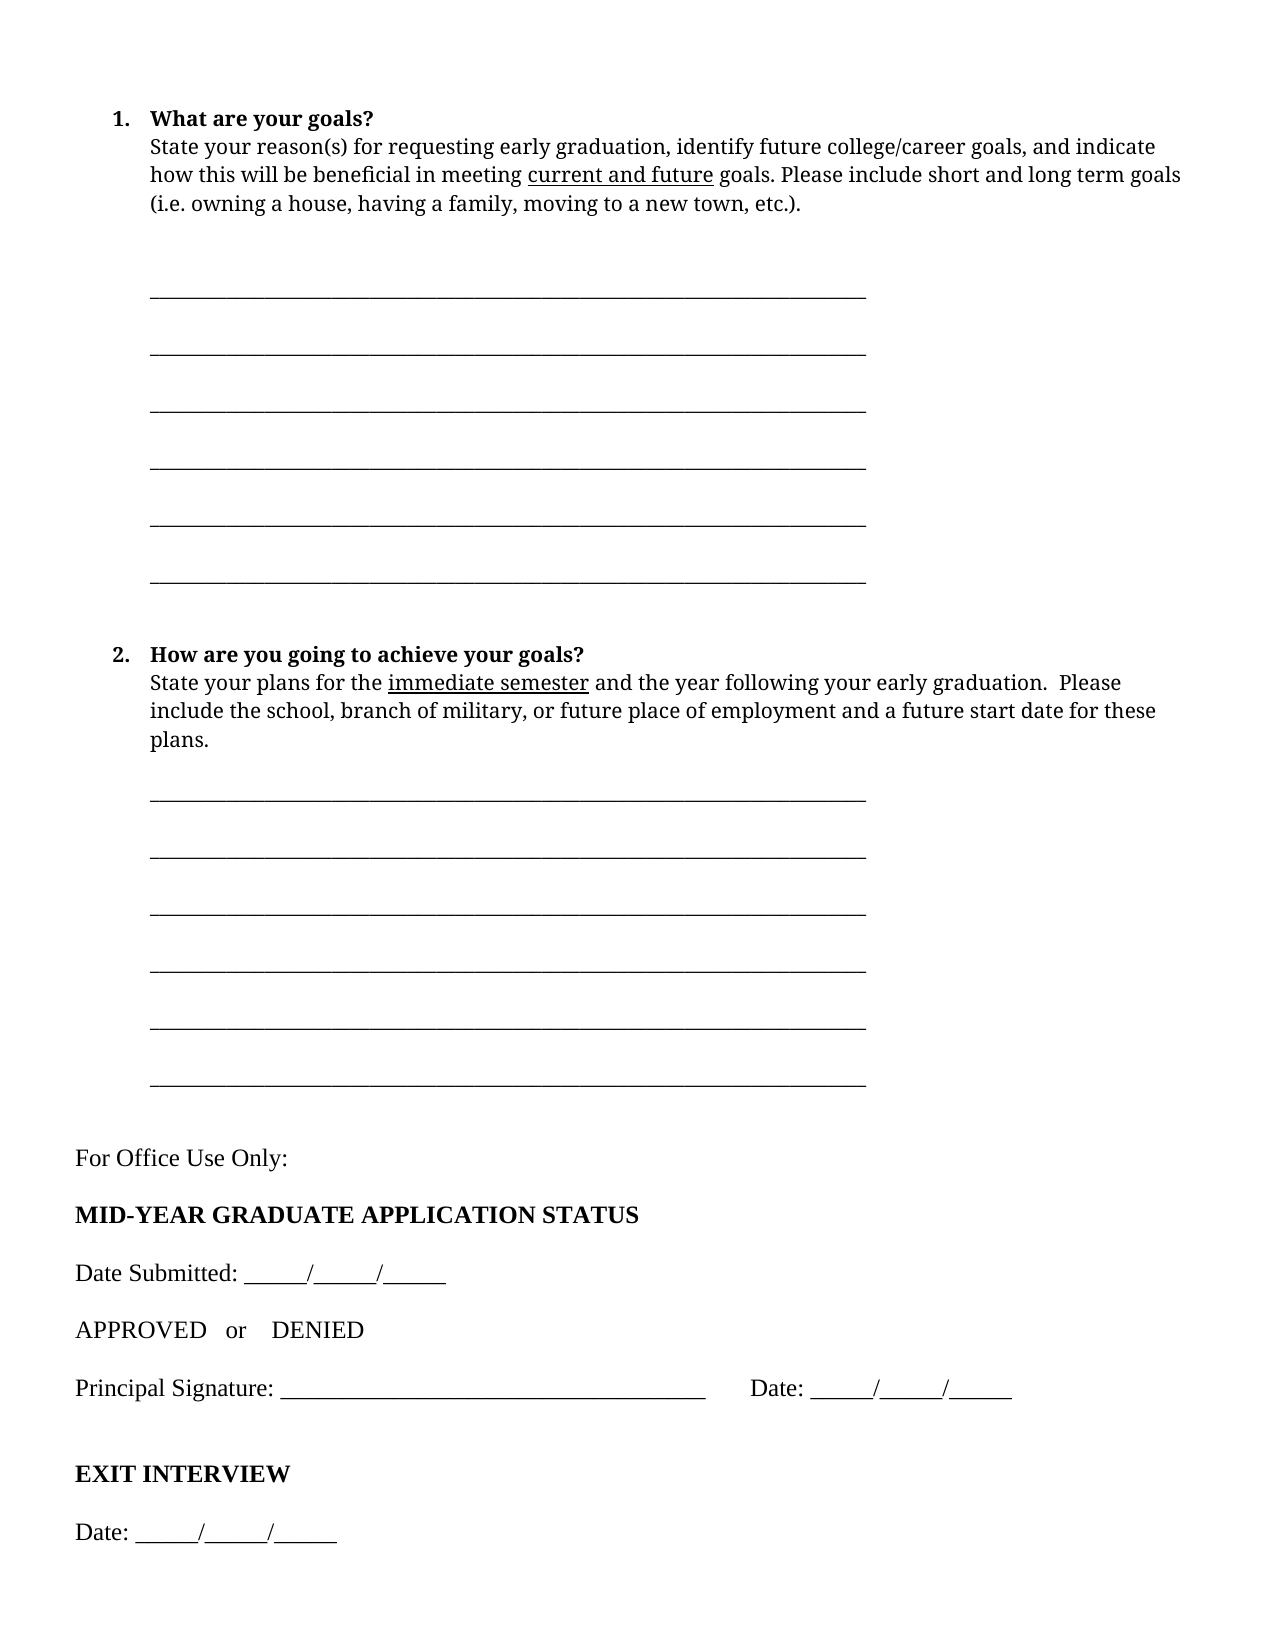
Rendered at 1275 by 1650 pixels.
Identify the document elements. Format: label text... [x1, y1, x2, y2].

text ___________________________________________________________________________ [75, 1005, 1200, 1033]
text ___________________________________________________________________________ [75, 834, 1200, 863]
text State your plans for the immediate semester and the year following your early graduation. Please include the school, branch of military, or future place of employment and a future start date for these plans. [150, 668, 1200, 753]
text ___________________________________________________________________________ [75, 559, 1200, 587]
text Date: _____/_____/_____ [75, 1517, 1200, 1545]
text Principal Signature: __________________________________ Date: _____/_____/_____ [75, 1373, 1200, 1402]
text ___________________________________________________________________________ [75, 388, 1200, 417]
text APPROVED or DENIED [75, 1315, 1200, 1344]
list What are your goals? [112, 104, 1200, 132]
text ___________________________________________________________________________ [75, 891, 1200, 920]
text ___________________________________________________________________________ [75, 502, 1200, 530]
text EXIT INTERVIEW [75, 1459, 1200, 1488]
text ___________________________________________________________________________ [75, 1062, 1200, 1090]
text For Office Use Only: [75, 1143, 1200, 1172]
text State your reason(s) for requesting early graduation, identify future college/career goals, and indicate how this will be beneficial in meeting current and future goals. Please include short and long term goals (i.e. owning a house, having a family, moving to a new town, etc.). [150, 132, 1200, 217]
text ___________________________________________________________________________ [75, 445, 1200, 473]
text ___________________________________________________________________________ [75, 948, 1200, 977]
text ___________________________________________________________________________ [150, 274, 1200, 303]
list How are you going to achieve your goals? [112, 640, 1200, 668]
text Date Submitted: _____/_____/_____ [75, 1258, 1200, 1287]
text ___________________________________________________________________________ [150, 777, 1200, 806]
text ___________________________________________________________________________ [75, 331, 1200, 360]
text MID-YEAR GRADUATE APPLICATION STATUS [75, 1200, 1200, 1229]
